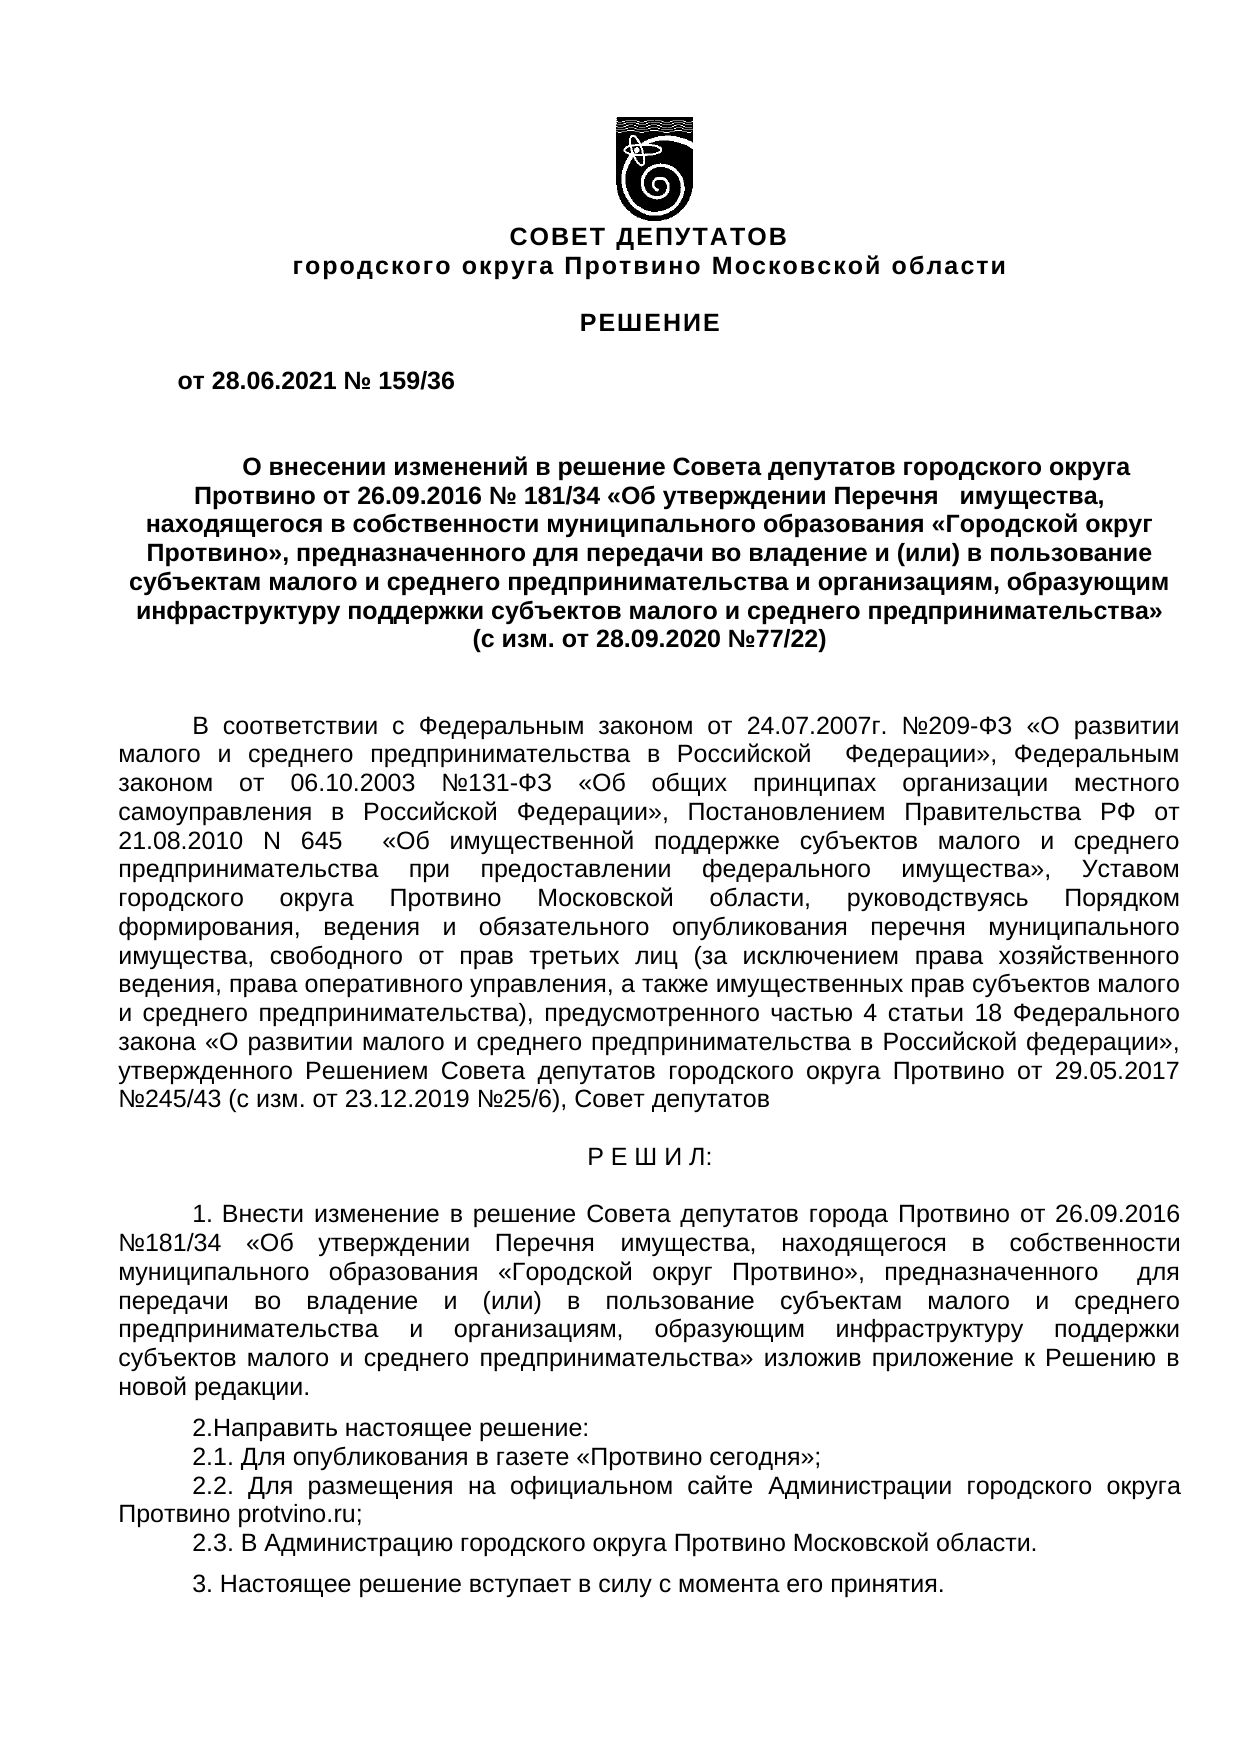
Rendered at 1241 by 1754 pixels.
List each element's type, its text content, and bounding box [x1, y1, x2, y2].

text 1. Внести изменение в решение Совета депутатов города Протвино от 26.09.2016 №181/34 «Об утверждении Перечня имущества, находящегося в собственности муниципального образования «Городской округ Протвино», предназначенного для передачи во владение и (или) в пользование субъектам малого и среднего предпринимательства и организациям, образующим инфраструктуру поддержки субъектов малого и среднего предпринимательства» изложив приложение к Решению в новой редакции. [118, 1199, 1181, 1401]
text В соответствии с Федеральным законом от 24.07.2007г. №209-ФЗ «О развитии малого и среднего предпринимательства в Российской Федерации», Федеральным законом от 06.10.2003 №131-ФЗ «Об общих принципах организации местного самоуправления в Российской Федерации», Постановлением Правительства РФ от 21.08.2010 N 645 «Об имущественной поддержке субъектов малого и среднего предпринимательства при предоставлении федерального имущества», Уставом городского округа Протвино Московской области, руководствуясь Порядком формирования, ведения и обязательного опубликования перечня муниципального имущества, свободного от прав третьих лиц (за исключением права хозяйственного ведения, права оперативного управления, а также имущественных прав субъектов малого и среднего предпринимательства), предусмотренного частью 4 статьи 18 Федерального закона «О развитии малого и среднего предпринимательства в Российской федерации», утвержденного Решением Совета депутатов городского округа Протвино от 29.05.2017 №245/43 (с изм. от 23.12.2019 №25/6), Совет депутатов [118, 711, 1181, 1113]
text 2.1. Для опубликования в газете «Протвино сегодня»; [118, 1442, 1181, 1471]
text Р Е Ш И Л: [118, 1142, 1181, 1171]
text 2.2. Для размещения на официальном сайте Администрации городского округа Протвино protvino.ru; [118, 1471, 1181, 1528]
text городского округа Протвино Московской области [118, 251, 1181, 279]
picture [615, 116, 694, 222]
subtitle от 28.06.2021 № 159/36 [133, 366, 1181, 394]
text О внесении изменений в решение Совета депутатов городского округа Протвино от 26.09.2016 № 181/34 «Об утверждении Перечня имущества, находящегося в собственности муниципального образования «Городской округ Протвино», предназначенного для передачи во владение и (или) в пользование субъектам малого и среднего предпринимательства и организациям, образующим инфраструктуру поддержки субъектов малого и среднего предпринимательства» (с изм. от 28.09.2020 №77/22) [118, 452, 1181, 653]
text СОВЕТ ДЕПУТАТОВ [118, 118, 1178, 251]
text РЕШЕНИЕ [118, 308, 1181, 337]
text 3. Настоящее решение вступает в силу с момента его принятия. [118, 1569, 1181, 1598]
text 2.3. В Администрацию городского округа Протвино Московской области. [118, 1528, 1181, 1557]
text 2.Направить настоящее решение: [118, 1413, 1181, 1442]
